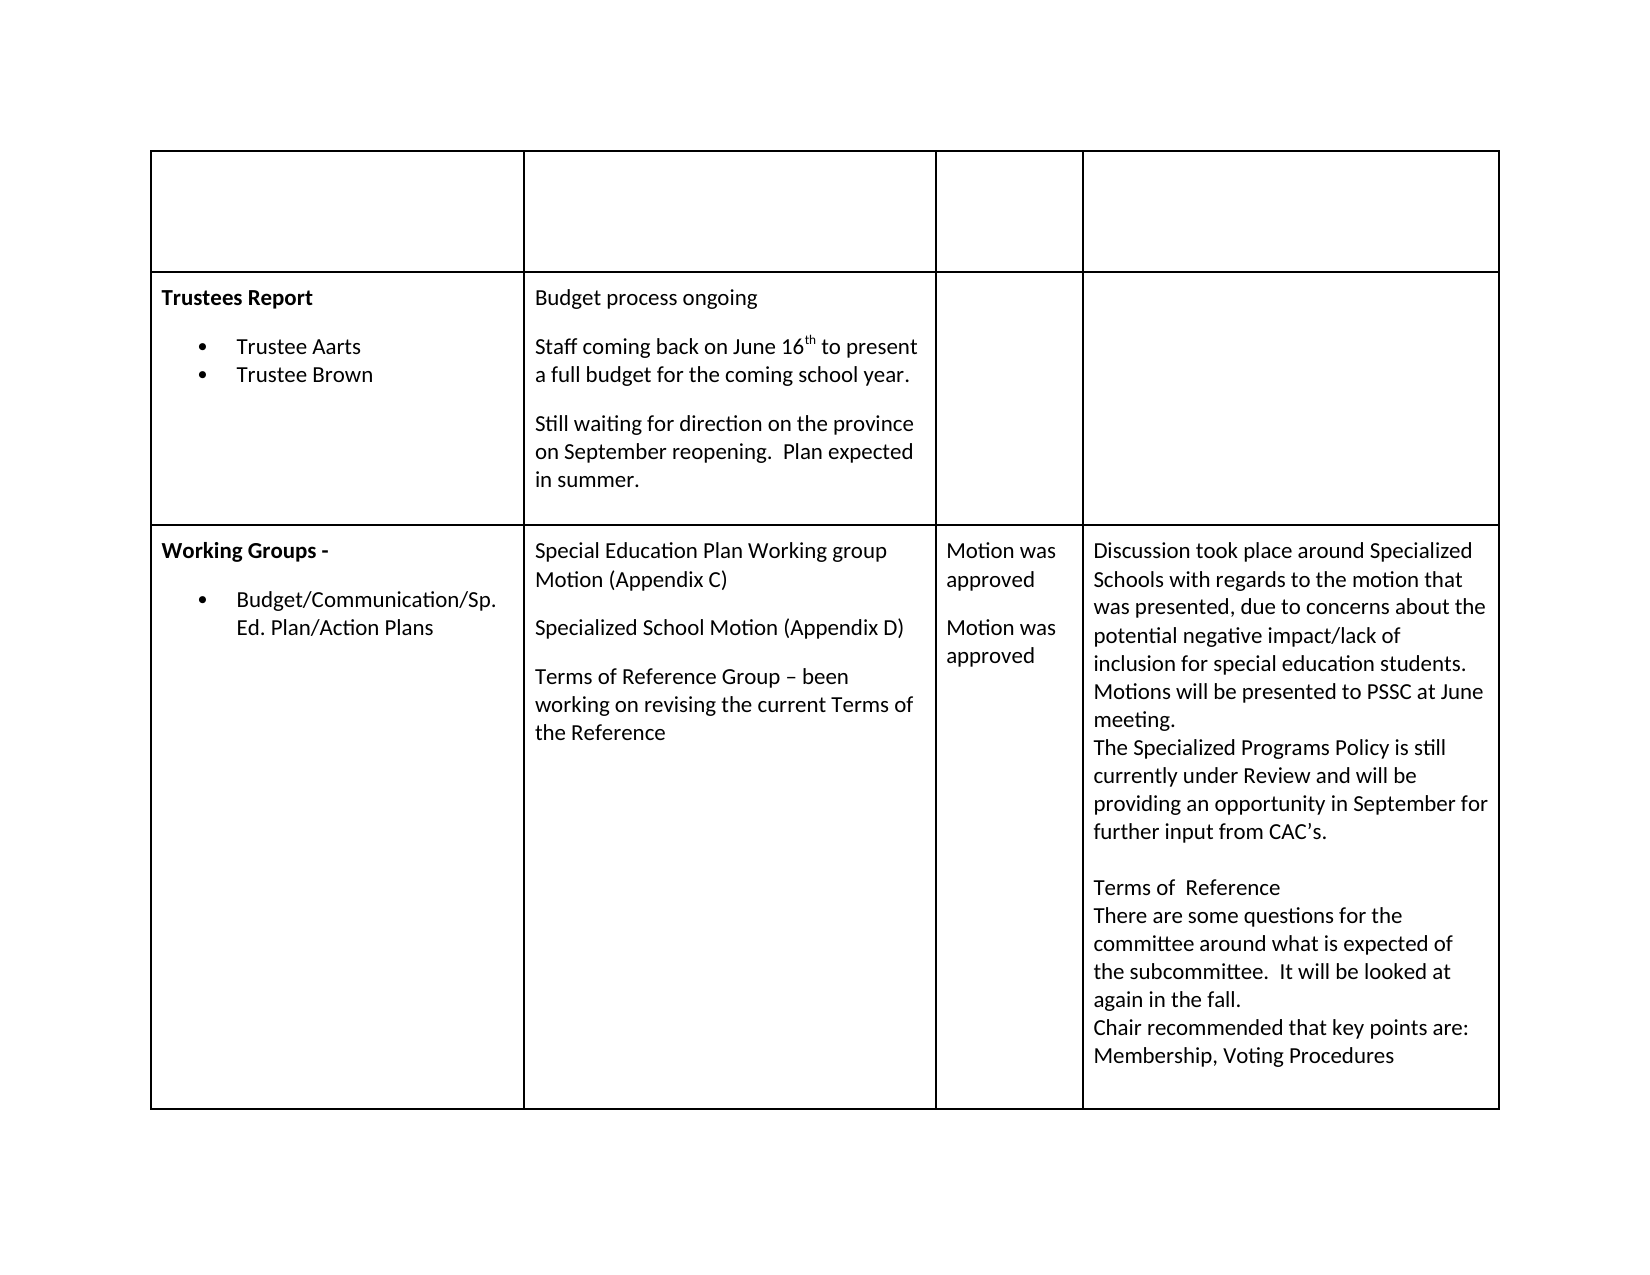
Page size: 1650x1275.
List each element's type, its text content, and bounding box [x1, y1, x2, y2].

table_cell [937, 273, 1082, 524]
table_cell [1084, 273, 1498, 524]
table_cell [152, 152, 523, 271]
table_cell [1084, 152, 1498, 271]
table_cell Working Groups - Budget/Communication/Sp. Ed. Plan/Action Plans [152, 526, 523, 1107]
table_cell [937, 152, 1082, 271]
table_cell Discussion took place around Specialized Schools with regards to the motion that was presented, due to concerns about the potential negative impact/lack of inclusion for special education students. Motions will be presented to PSSC at June meeting. The Specialized Programs Policy is still currently under Review and will be providing an opportunity in September for further input from CAC’s. Terms of Reference There are some questions for the committee around what is expected of the subcommittee. It will be looked at again in the fall. Chair recommended that key points are: Membership, Voting Procedures [1084, 526, 1498, 1107]
table_cell Budget process ongoing Staff coming back on June 16th to present a full budget for the coming school year. Still waiting for direction on the province on September reopening. Plan expected in summer. [525, 273, 935, 524]
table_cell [525, 152, 935, 271]
table_cell Special Education Plan Working group Motion (Appendix C) Specialized School Motion (Appendix D) Terms of Reference Group – been working on revising the current Terms of the Reference [525, 526, 935, 1107]
table_cell Trustees Report Trustee Aarts Trustee Brown [152, 273, 523, 524]
table_cell Motion was approved Motion was approved [937, 526, 1082, 1107]
